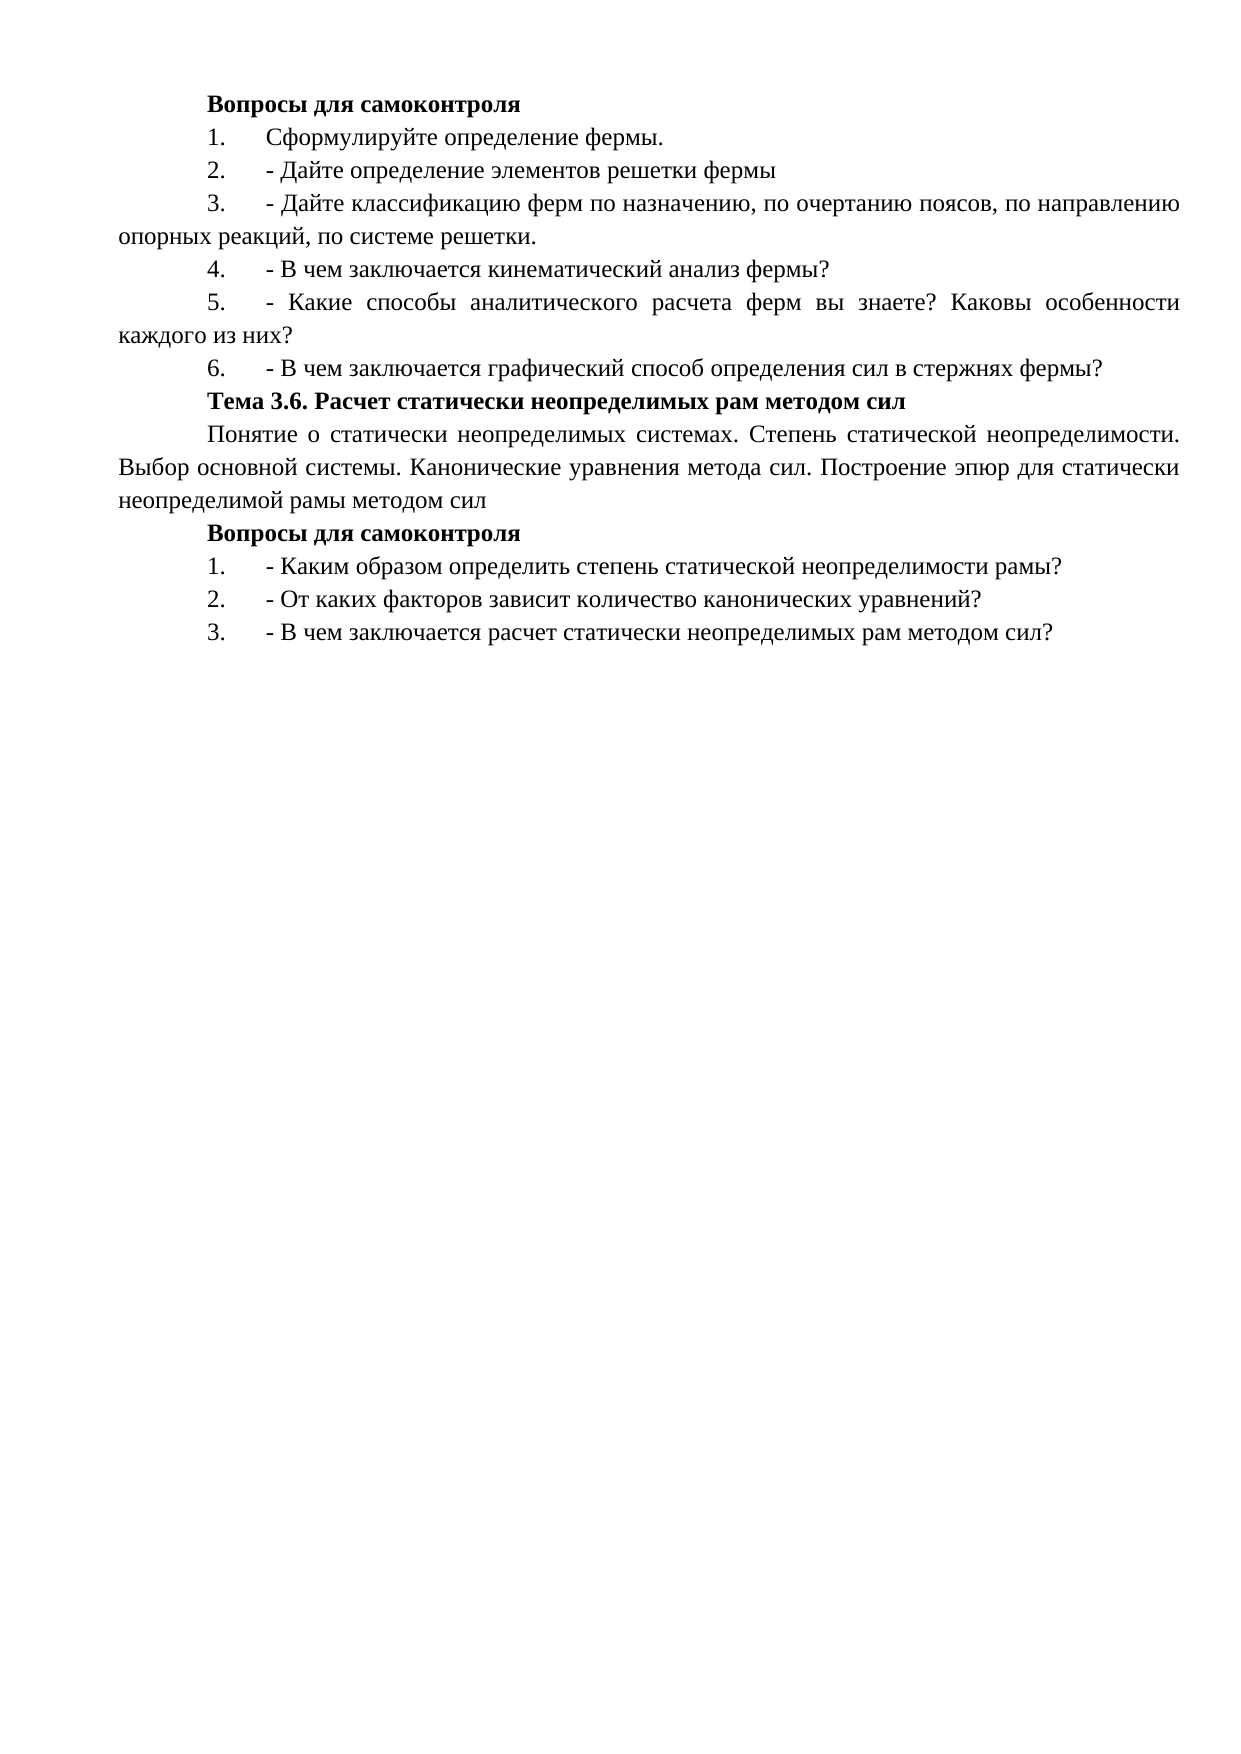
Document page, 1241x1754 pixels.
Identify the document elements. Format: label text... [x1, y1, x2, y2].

list - Дайте определение элементов решетки фермы [118, 155, 1181, 183]
list - В чем заключается расчет статически неопределимых рам методом сил? [118, 617, 1181, 646]
list - Дайте классификацию ферм по назначению, по очертанию поясов, по направлению опорных реакций, по системе решетки. [118, 188, 1181, 249]
text Вопросы для самоконтроля [118, 518, 1181, 547]
list Сформулируйте определение фермы. [118, 122, 1181, 150]
list - В чем заключается кинематический анализ фермы? [118, 254, 1181, 282]
list Понятие о статически неопределимых системах. Степень статической неопределимости. Выбор основной системы. Канонические уравнения метода сил. Построение эпюр для статически неопределимой рамы методом сил [118, 419, 1181, 514]
list Тема 3.6. Расчет статически неопределимых рам методом сил [118, 386, 1181, 414]
text Вопросы для самоконтроля [118, 89, 1181, 117]
list - От каких факторов зависит количество канонических уравнений? [118, 584, 1181, 613]
list - Какие способы аналитического расчета ферм вы знаете? Каковы особенности каждого из них? [118, 287, 1181, 348]
list - В чем заключается графический способ определения сил в стержнях фермы? [118, 353, 1181, 382]
list - Каким образом определить степень статической неопределимости рамы? [118, 551, 1181, 580]
